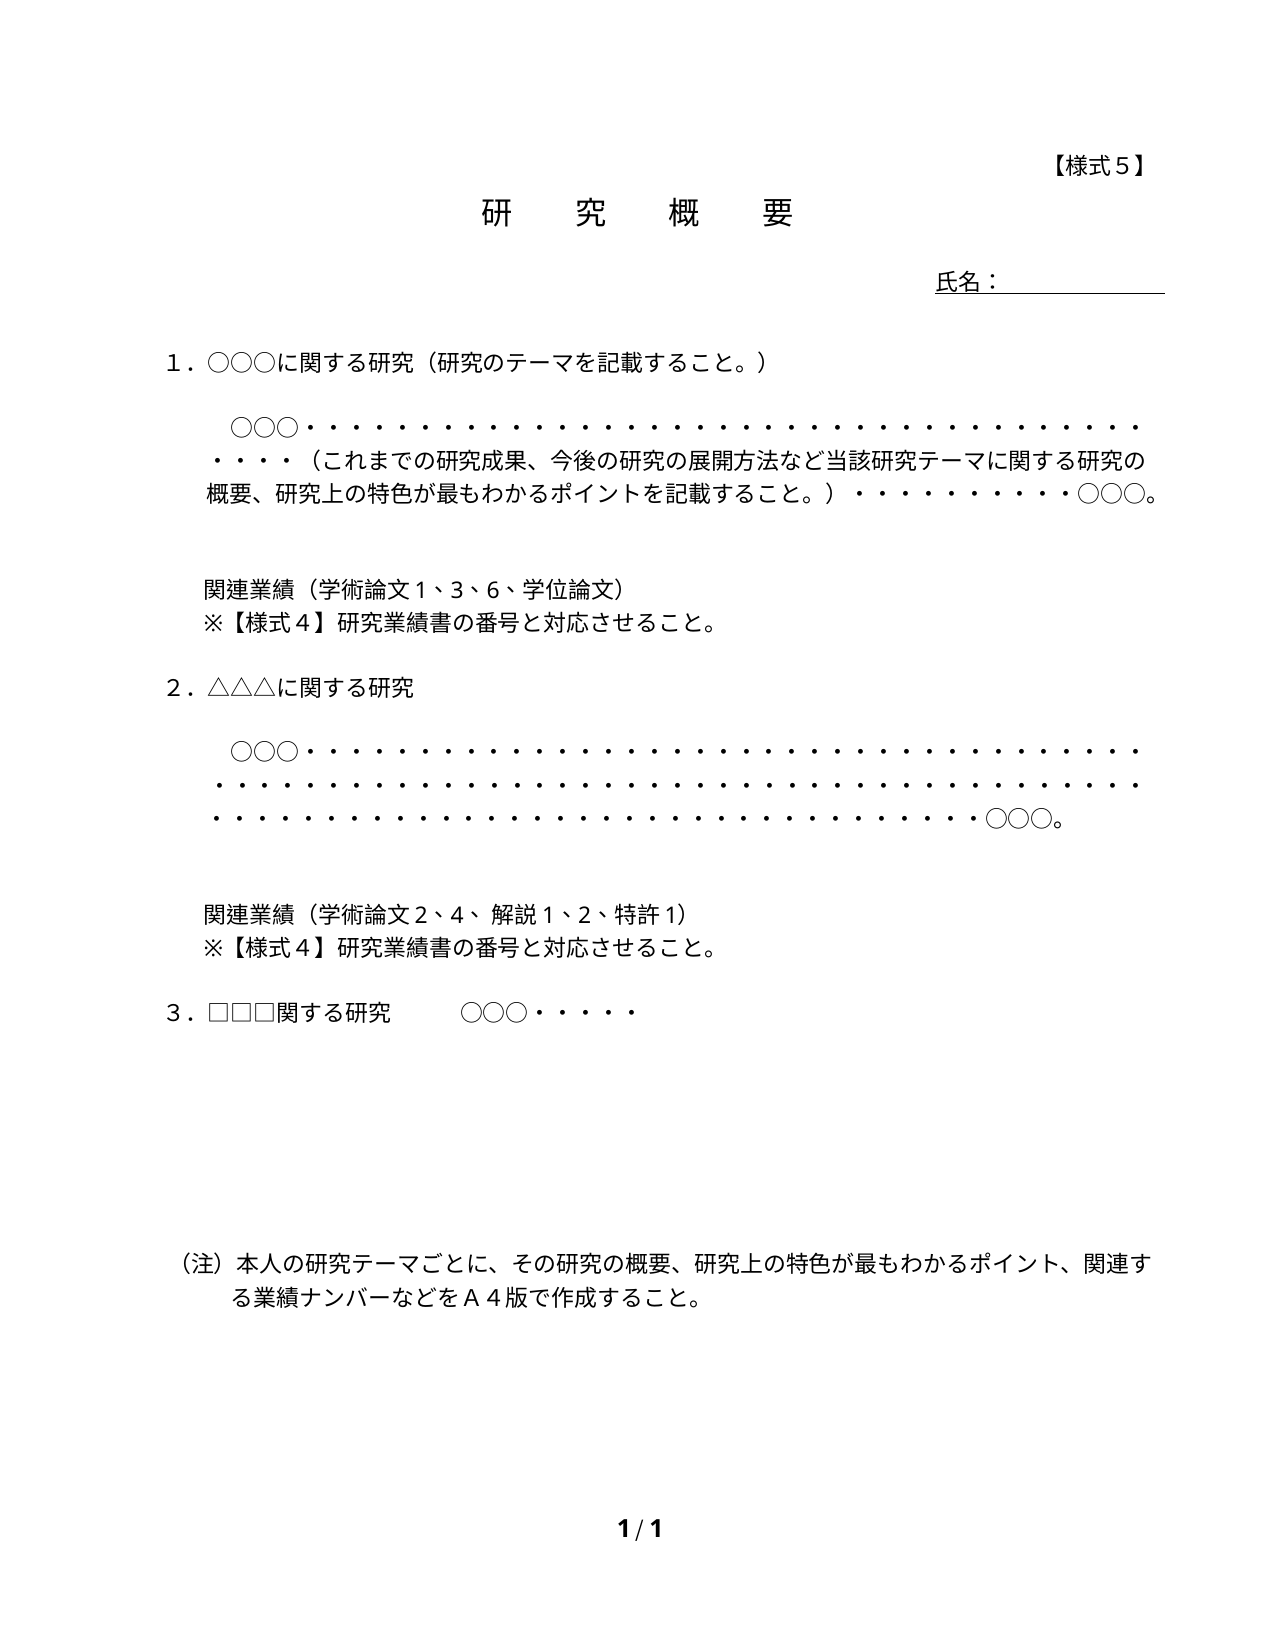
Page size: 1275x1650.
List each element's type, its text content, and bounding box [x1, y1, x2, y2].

text 関連業績（学術論文2、4、 解説1、2、特許1） [203, 896, 1157, 930]
text 概要、研究上の特色が最もわかるポイントを記載すること。）・・・・・・・・・・○○○。 [203, 476, 1157, 509]
text ２．△△△に関する研究 [162, 670, 1157, 703]
text ※【様式４】研究業績書の番号と対応させること。 [203, 605, 1157, 638]
text （注）本人の研究テーマごとに、その研究の概要、研究上の特色が最もわかるポイント、関連する業績ナンバーなどをＡ４版で作成すること。 [162, 1246, 1157, 1313]
text ・・・・（これまでの研究成果、今後の研究の展開方法など当該研究テーマに関する研究の [203, 443, 1157, 476]
text ○○○・・・・・・・・・・・・・・・・・・・・・・・・・・・・・・・・・・・・・ [162, 410, 1157, 443]
text ・・・・・・・・・・・・・・・・・・・・・・・・・・・・・・・・・・・・・・・・・ [208, 767, 1157, 801]
text 【様式５】 [118, 148, 1157, 181]
text ○○○・・・・・・・・・・・・・・・・・・・・・・・・・・・・・・・・・・・・・ [162, 734, 1157, 767]
text ・・・・・・・・・・・・・・・・・・・・・・・・・・・・・・・・・・○○○。 [203, 801, 1157, 834]
text 関連業績（学術論文1、3、6、学位論文） [203, 572, 1157, 605]
text ３．□□□関する研究 ○○○・・・・・ [162, 994, 1157, 1028]
text １．○○○に関する研究（研究のテーマを記載すること。） [162, 345, 1157, 378]
text 氏名： [118, 264, 1157, 297]
text ※【様式４】研究業績書の番号と対応させること。 [203, 930, 1157, 963]
text 研 究 概 要 [118, 197, 1157, 231]
